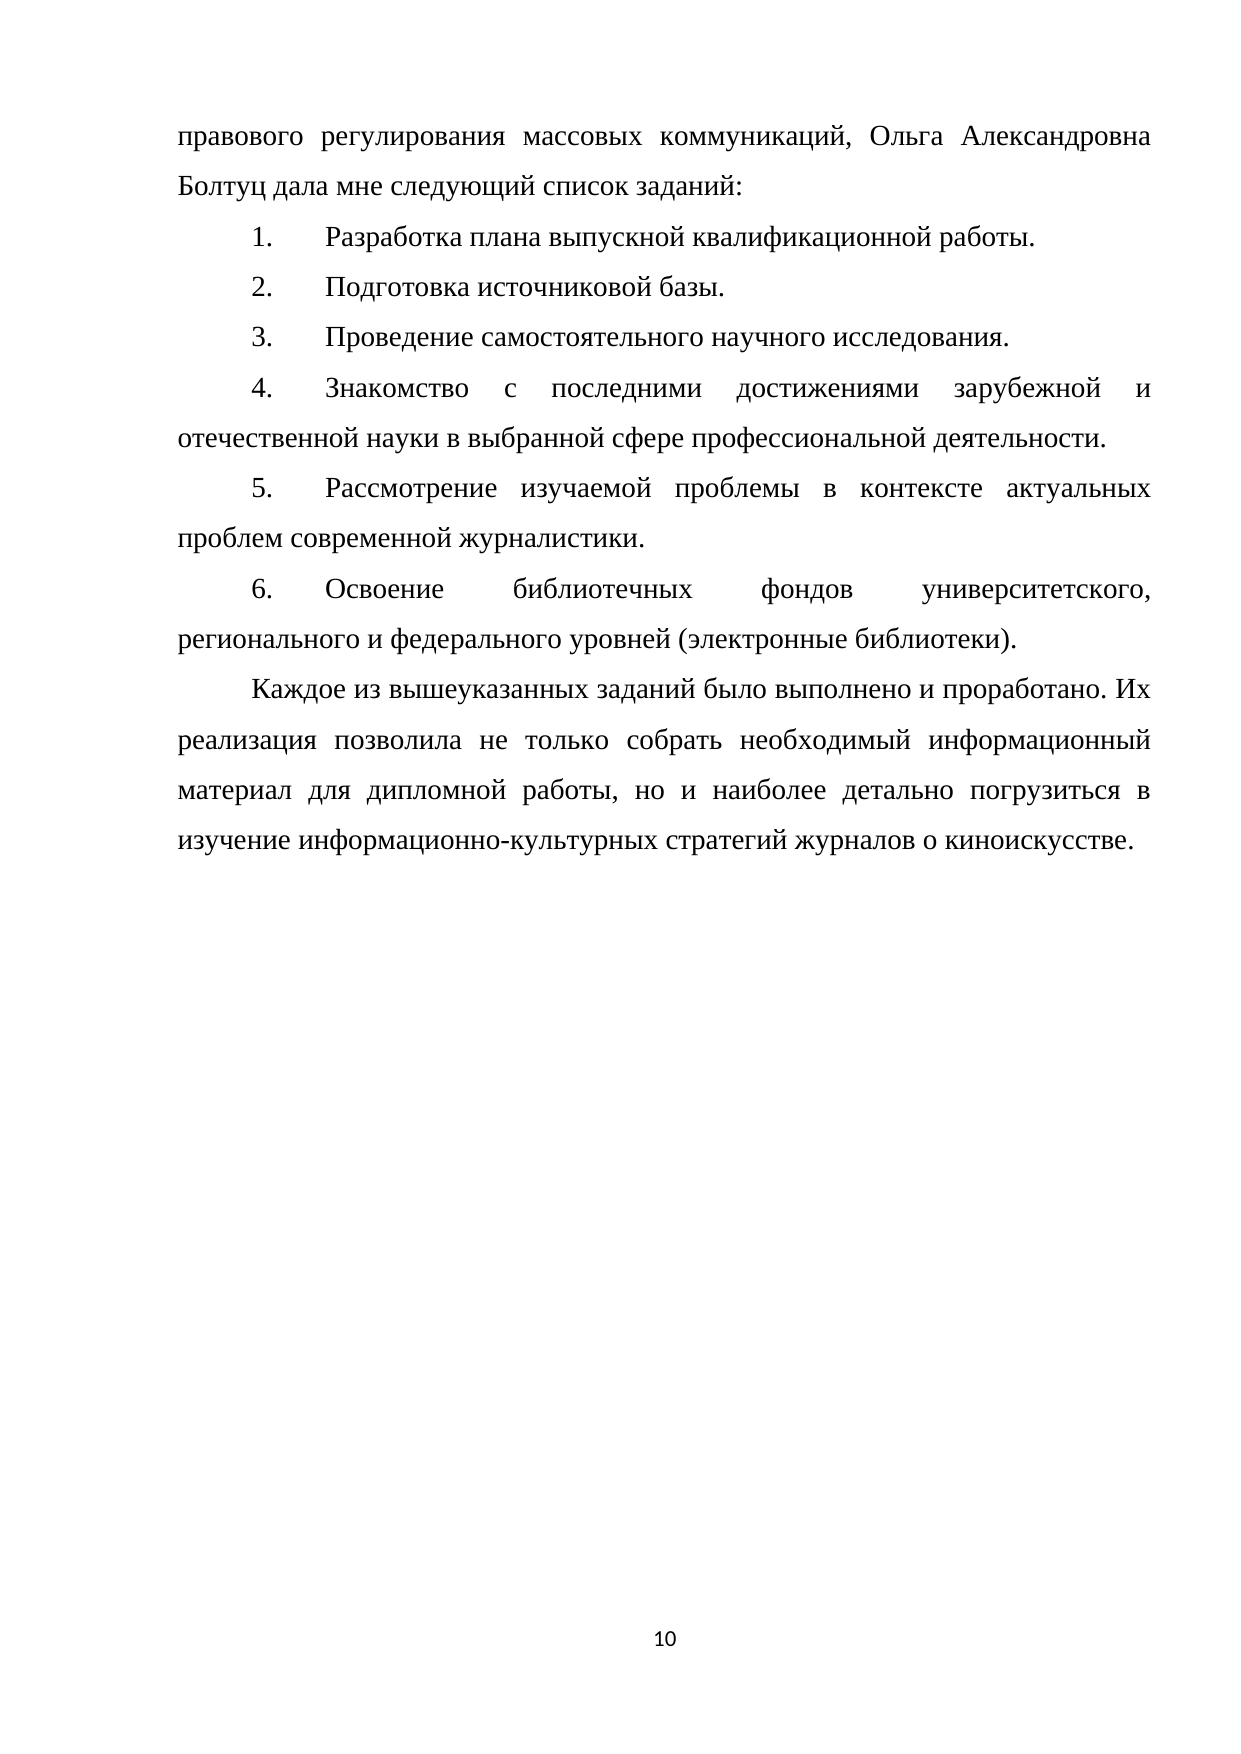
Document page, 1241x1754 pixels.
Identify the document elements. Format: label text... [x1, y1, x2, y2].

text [177, 118, 1152, 202]
text Каждое из вышеуказанных заданий было выполнено и проработано. Их реализация позволила не только собрать необходимый информационный материал для дипломной работы, но и наиболее детально погрузиться в изучение информационно-культурных стратегий журналов о киноискусстве. [177, 672, 1152, 856]
text 3. Проведение самостоятельного научного исследования. [177, 319, 1152, 353]
text 6. Освоение библиотечных фондов университетского, регионального и федерального уровней (электронные библиотеки). [177, 571, 1152, 655]
text 5. Рассмотрение изучаемой проблемы в контексте актуальных проблем современной журналистики. [177, 470, 1152, 554]
text 2. Подготовка источниковой базы. [177, 269, 1152, 303]
text 4. Знакомство с последними достижениями зарубежной и отечественной науки в выбранной сфере профессиональной деятельности. [177, 370, 1152, 453]
text 1. Разработка плана выпускной квалификационной работы. [177, 219, 1152, 252]
